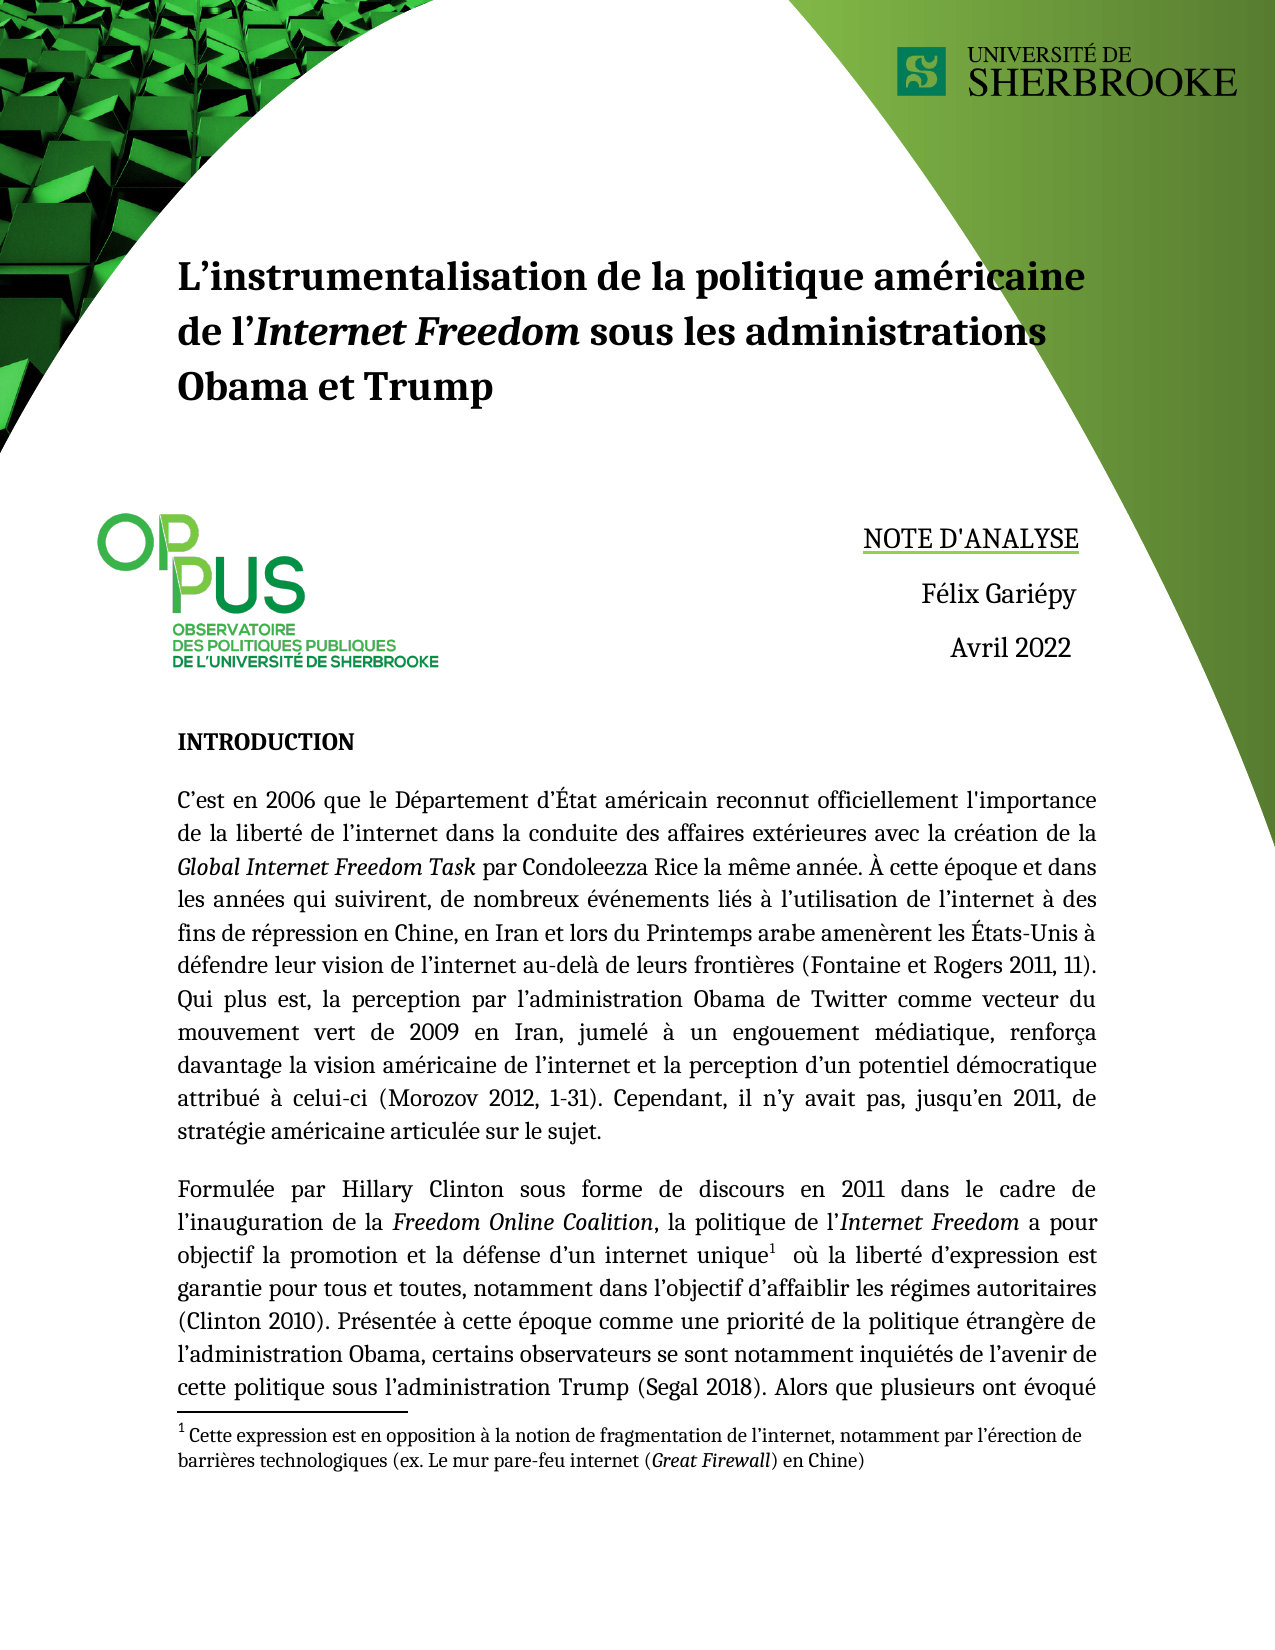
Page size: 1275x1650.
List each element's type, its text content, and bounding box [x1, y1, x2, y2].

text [177, 1174, 1098, 1401]
text Félix Gariépy [439, 577, 1122, 610]
text Avril 2022 [439, 631, 1122, 665]
picture [97, 503, 439, 672]
text NOTE D'ANALYSE [439, 522, 1122, 556]
text INTRODUCTION [177, 728, 1098, 757]
text L’instrumentalisation de la politique américaine de l’Internet Freedom sous les administrations Obama et Trump [177, 253, 1098, 411]
picture [870, 21, 1263, 122]
picture [0, 0, 431, 451]
text C’est en 2006 que le Département d’État américain reconnut officiellement l'importance de la liberté de l’internet dans la conduite des affaires extérieures avec la création de la Global Internet Freedom Task par Condoleezza Rice la même année. À cette époque et dans les années qui suivirent, de nombreux événements liés à l’utilisation de l’internet à des fins de répression en Chine, en Iran et lors du Printemps arabe amenèrent les États-Unis à défendre leur vision de l’internet au-delà de leurs frontières (Fontaine et Rogers 2011, 11). Qui plus est, la perception par l’administration Obama de Twitter comme vecteur du mouvement vert de 2009 en Iran, jumelé à un engouement médiatique, renforça davantage la vision américaine de l’internet et la perception d’un potentiel démocratique attribué à celui-ci (Morozov 2012, 1-31). Cependant, il n’y avait pas, jusqu’en 2011, de stratégie américaine articulée sur le sujet. [177, 786, 1098, 1145]
